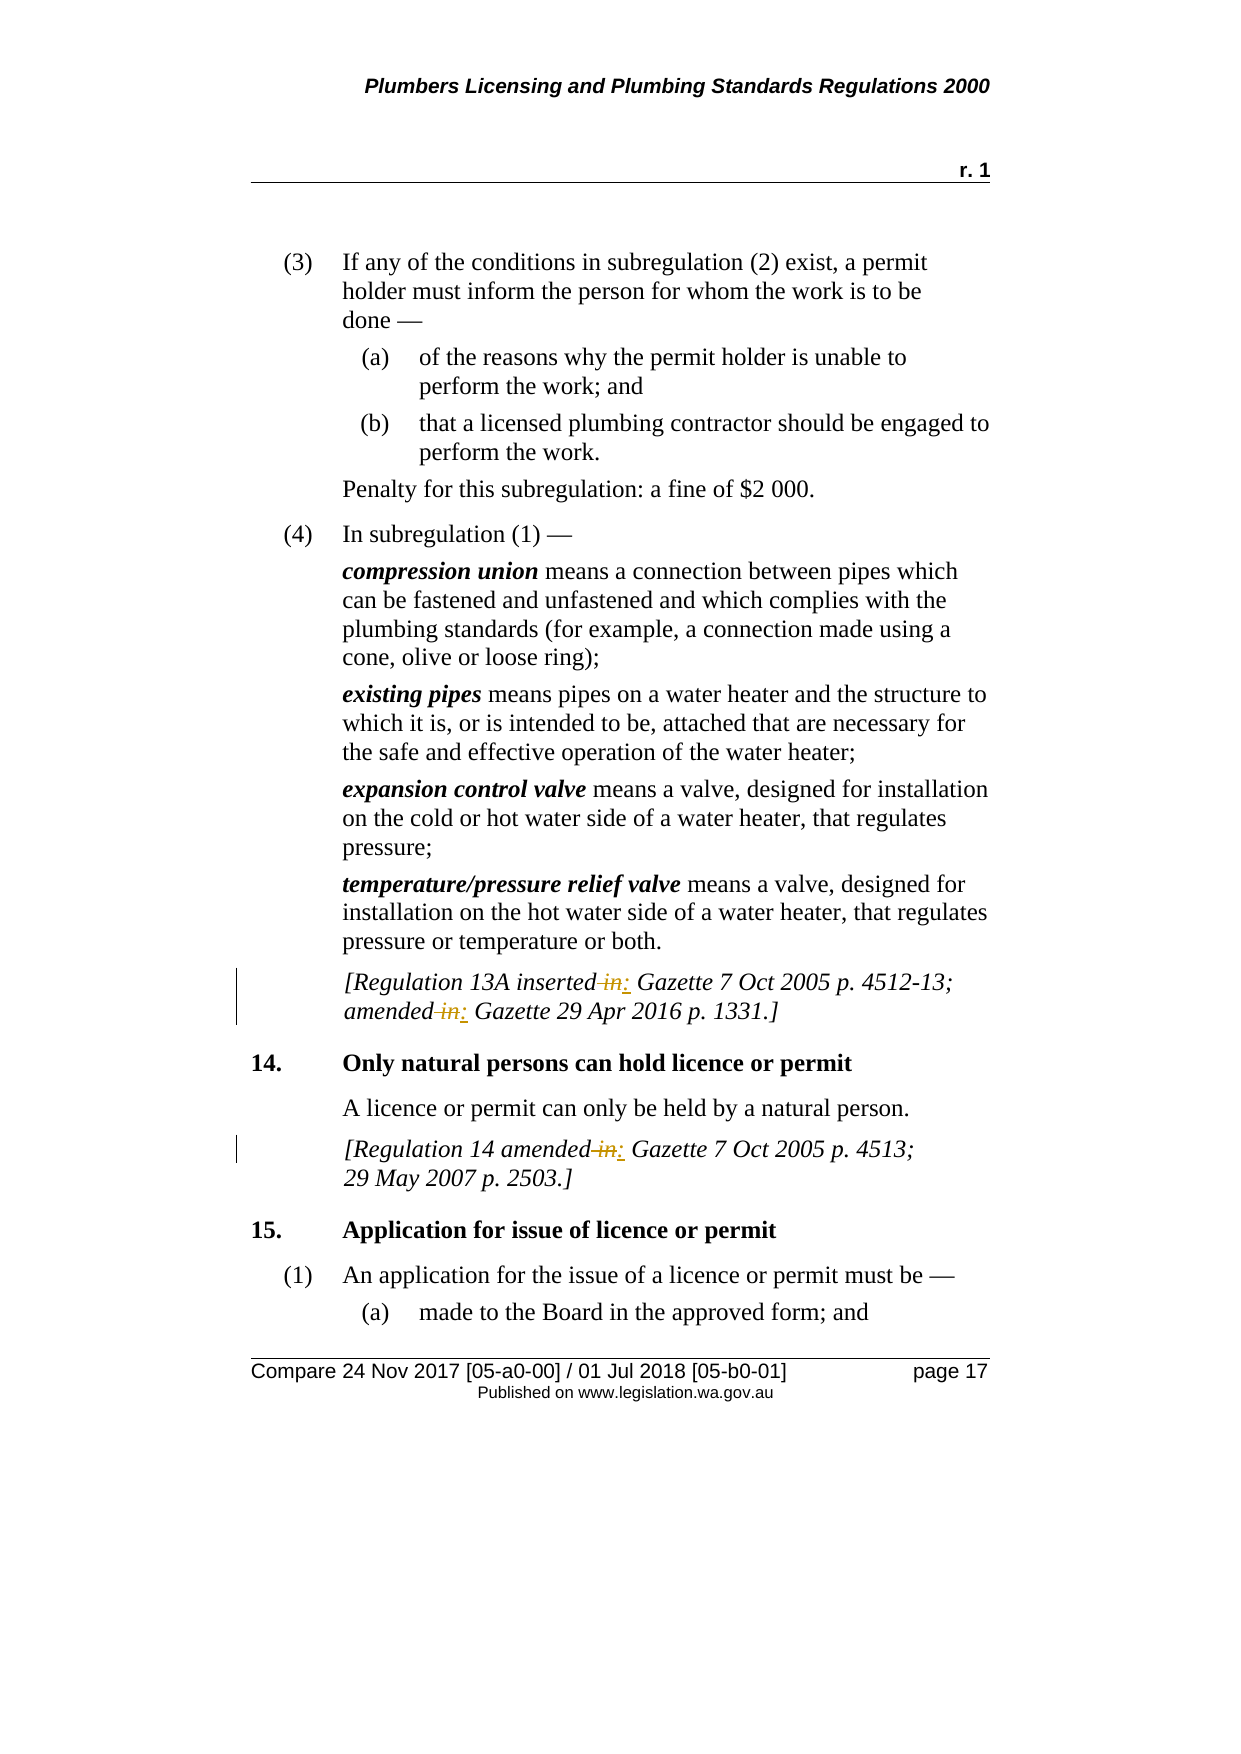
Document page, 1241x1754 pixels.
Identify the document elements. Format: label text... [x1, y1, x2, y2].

text (4) In subregulation (1) — [251, 519, 990, 548]
text (3) If any of the conditions in subregulation (2) exist, a permit holder must inform the person for whom the work is to be done — [251, 247, 990, 334]
text [Regulation 13A inserted Gazette 7 Oct 2005 p. 4512-13; amended Gazette 29 Apr 2016 p. 1331.] [251, 967, 990, 1025]
text existing pipes means pipes on a water heater and the structure to which it is, or is intended to be, attached that are necessary for the safe and effective operation of the water heater; [251, 679, 990, 766]
text (b) that a licensed plumbing contractor should be engaged to perform the work. [251, 408, 990, 465]
text compression union means a connection between pipes which can be fastened and unfastened and which complies with the plumbing standards (for example, a connection made using a cone, olive or loose ring); [251, 556, 990, 671]
text (a) of the reasons why the permit holder is unable to perform the work; and [251, 342, 990, 399]
text (a) made to the Board in the approved form; and [251, 1297, 990, 1326]
text Penalty for this subregulation: a fine of $2 000. [251, 474, 990, 502]
text (1) An application for the issue of a licence or permit must be — [251, 1260, 990, 1289]
text expansion control valve means a valve, designed for installation on the cold or hot water side of a water heater, that regulates pressure; [251, 774, 990, 860]
text [Regulation 14 amended Gazette 7 Oct 2005 p. 4513; 29 May 2007 p. 2503.] [251, 1134, 990, 1192]
text temperature/pressure relief valve means a valve, designed for installation on the hot water side of a water heater, that regulates pressure or temperature or both. [251, 869, 990, 955]
text A licence or permit can only be held by a natural person. [251, 1093, 990, 1122]
subtitle 15. Application for issue of licence or permit [251, 1215, 990, 1244]
subtitle 14. Only natural persons can hold licence or permit [251, 1048, 990, 1077]
